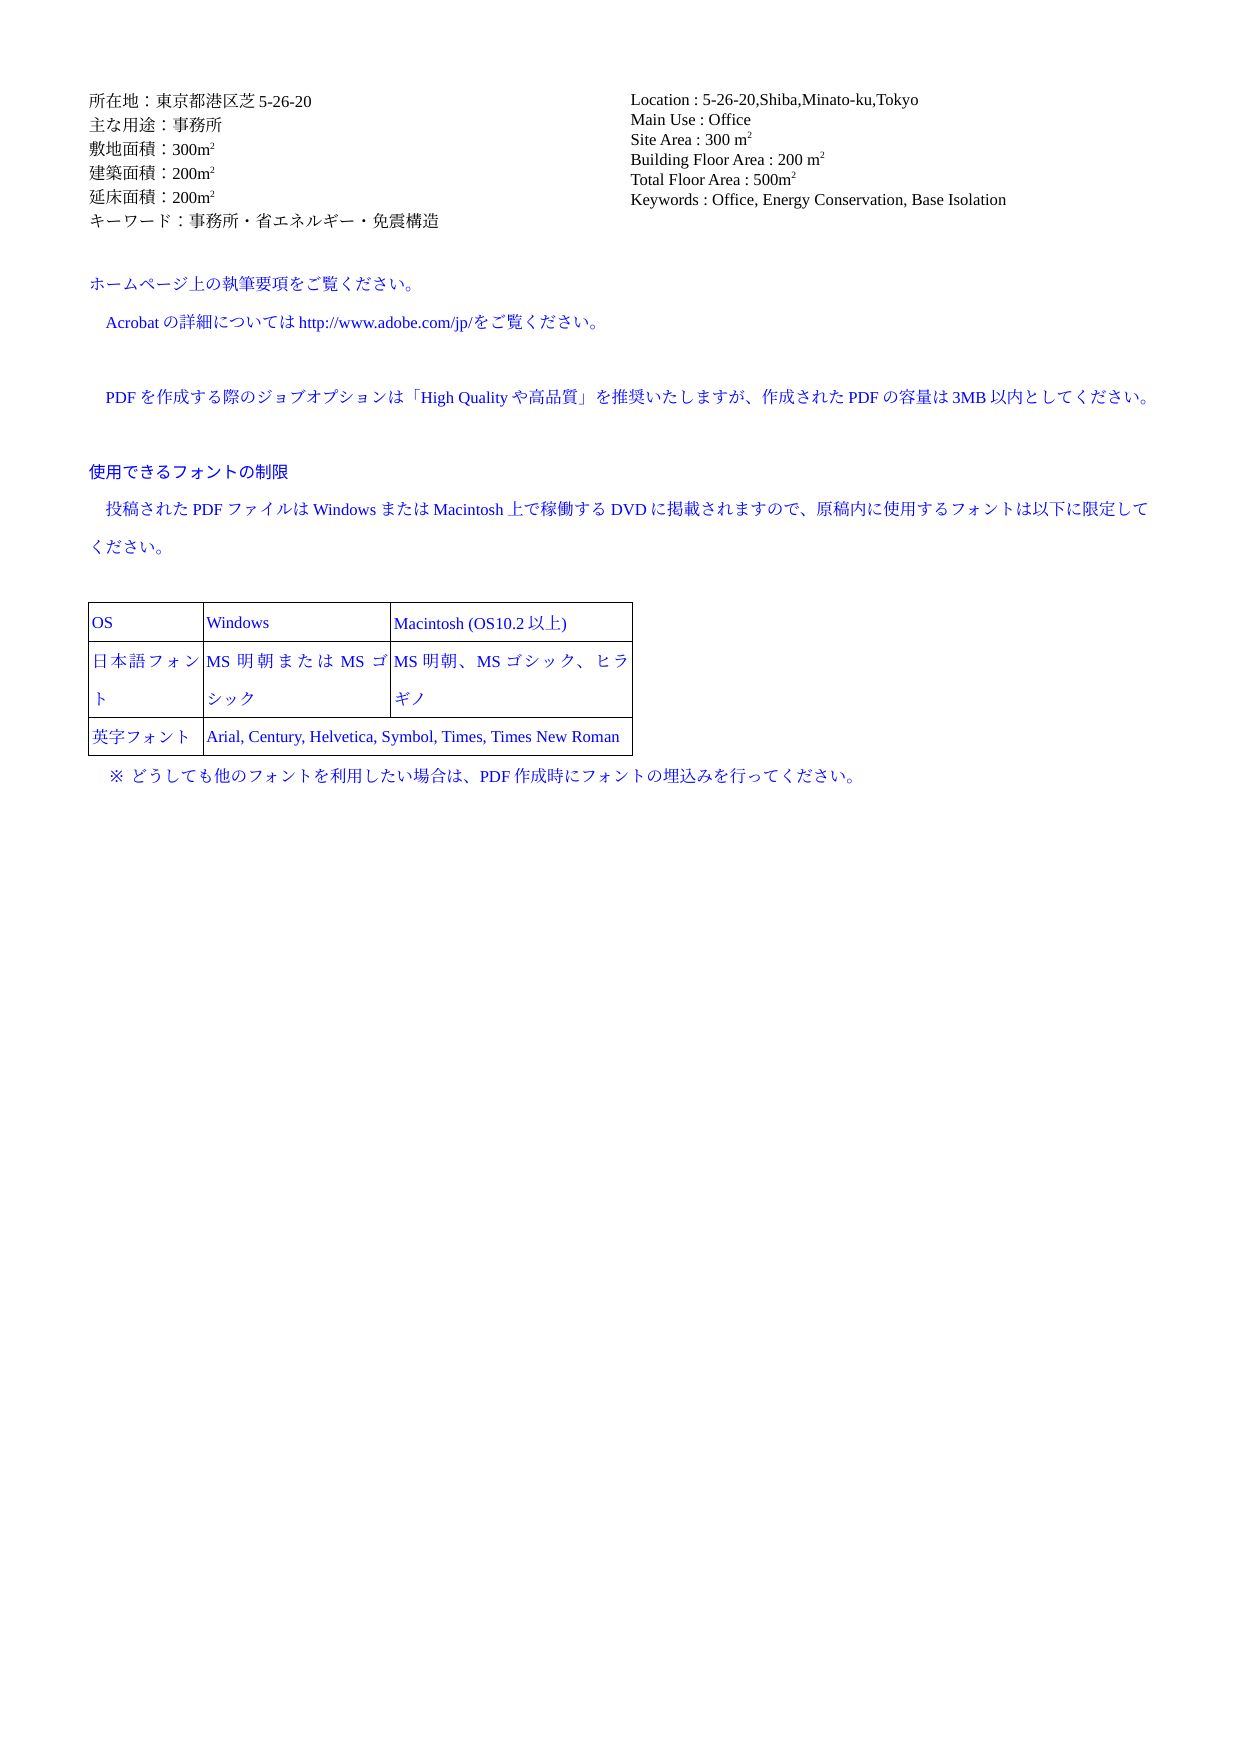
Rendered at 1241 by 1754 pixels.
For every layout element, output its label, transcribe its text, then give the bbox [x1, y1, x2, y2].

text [89, 265, 1152, 302]
text 投稿されたPDFファイルはWindowsまたはMacintosh上で稼働するDVDに掲載されますので、原稿内に使用するフォントは以下に限定してください。 [89, 490, 1152, 565]
table_header Windows [204, 603, 390, 641]
table_cell 日本語フォント [89, 642, 203, 717]
list どうしても他のフォントを利用したい場合は、PDF作成時にフォントの埋込みを行ってください。 [109, 756, 1152, 794]
table_cell 英字フォント [89, 718, 203, 755]
table_cell MS明朝、MSゴシック、ヒラギノ [391, 642, 632, 717]
table_cell Arial, Century, Helvetica, Symbol, Times, Times New Roman [204, 718, 632, 755]
subtitle 使用できるフォントの制限 [89, 452, 1152, 490]
table_cell MS明朝またはMSゴシック [204, 642, 390, 717]
text PDFを作成する際のジョブオプションは「High Qualityや高品質」を推奨いたしますが、作成されたPDFの容量は3MB以内としてください。 [89, 377, 1152, 415]
table_header OS [89, 603, 203, 641]
table_header Macintosh (OS10.2以上) [391, 603, 632, 641]
text Acrobatの詳細についてはhttp://www.adobe.com/jp/をご覧ください。 [89, 302, 1152, 340]
